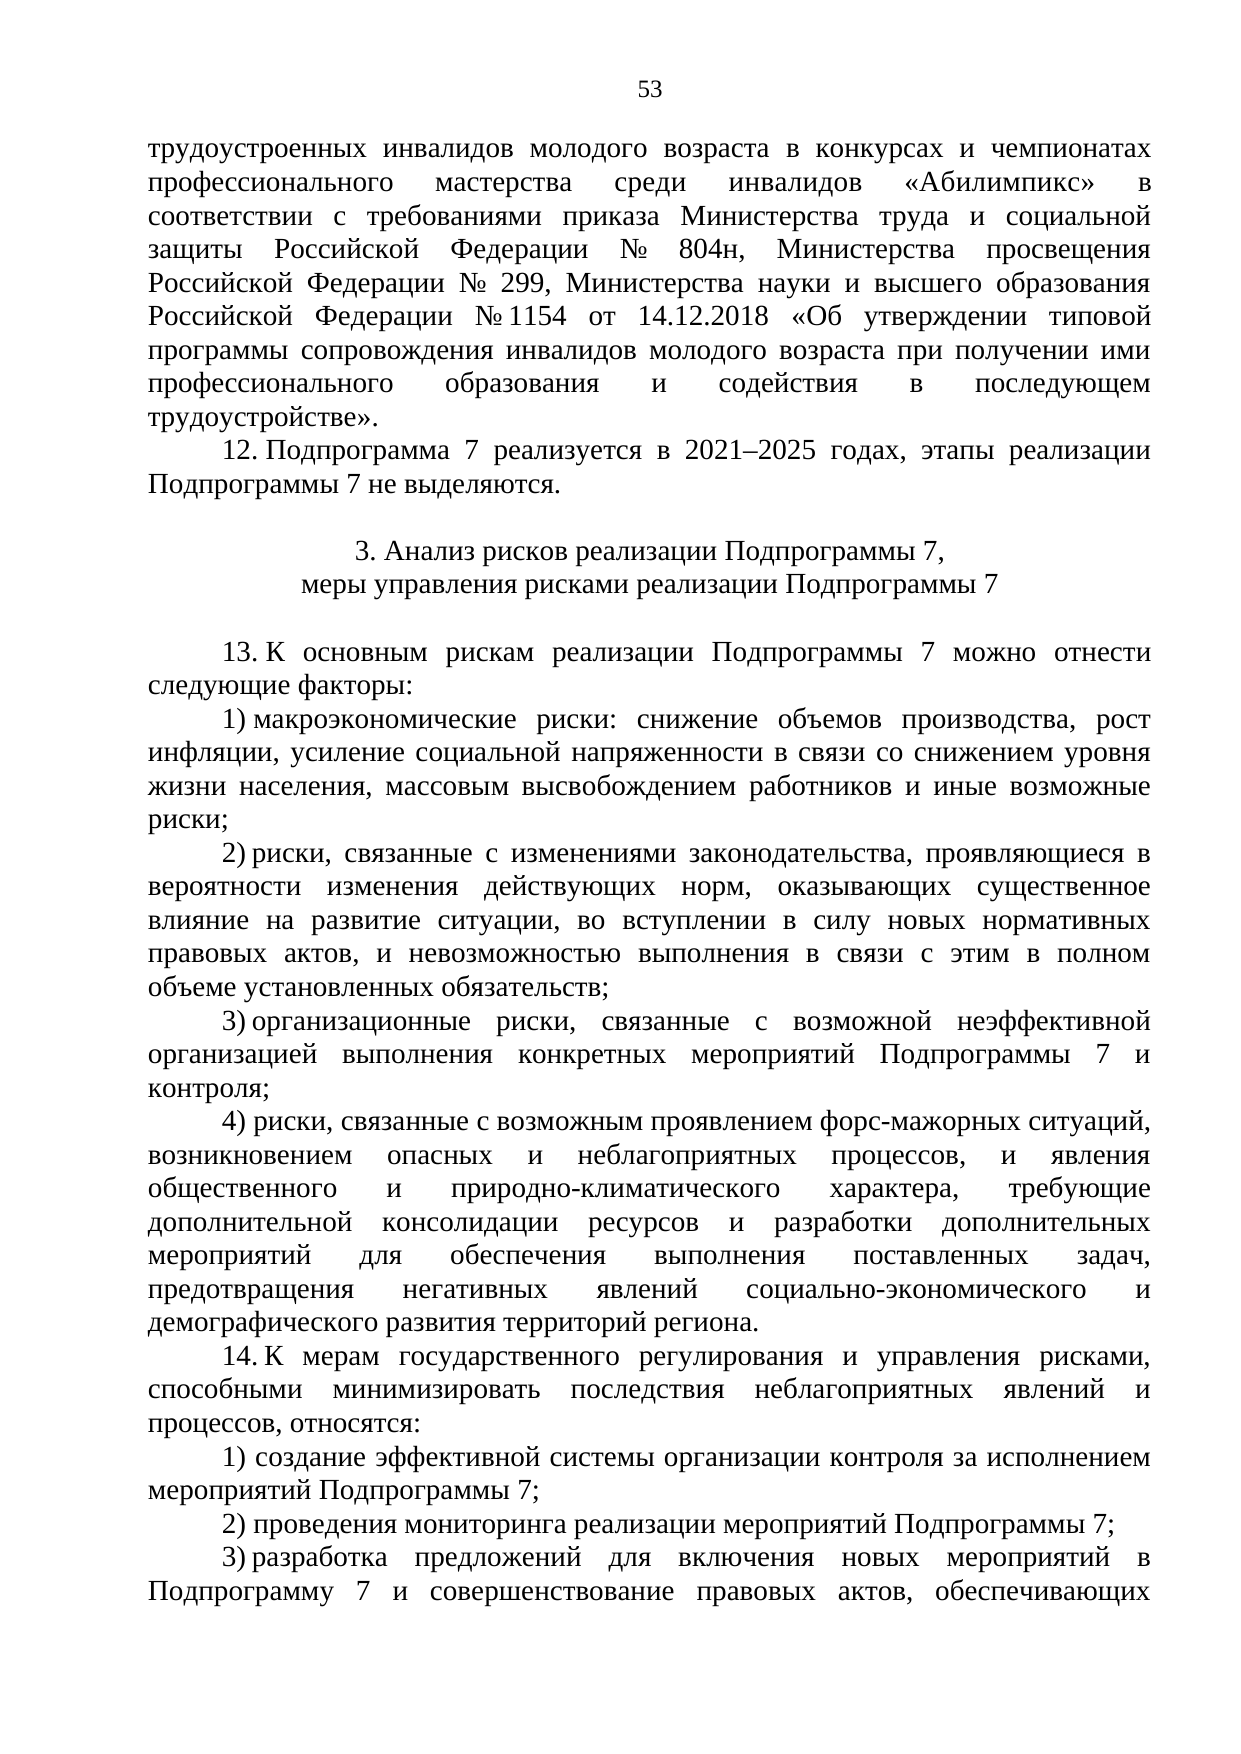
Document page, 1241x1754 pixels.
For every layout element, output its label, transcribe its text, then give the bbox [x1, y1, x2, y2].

text 1) создание эффективной системы организации контроля за исполнением мероприятий Подпрограммы 7; [148, 1439, 1152, 1506]
text 14. К мерам государственного регулирования и управления рисками, способными минимизировать последствия неблагоприятных явлений и процессов, относятся: [148, 1338, 1152, 1439]
text 13. К основным рискам реализации Подпрограммы 7 можно отнести следующие факторы: [148, 634, 1152, 701]
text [148, 131, 1152, 432]
text 4) риски, связанные с возможным проявлением форс-мажорных ситуаций, возникновением опасных и неблагоприятных процессов, и явления общественного и природно-климатического характера, требующие дополнительной консолидации ресурсов и разработки дополнительных мероприятий для обеспечения выполнения поставленных задач, предотвращения негативных явлений социально-экономического и демографического развития территорий региона. [148, 1103, 1152, 1338]
text 12. Подпрограмма 7 реализуется в 2021–2025 годах, этапы реализации Подпрограммы 7 не выделяются. [148, 432, 1152, 499]
text меры управления рисками реализации Подпрограммы 7 [148, 567, 1152, 600]
text 3. Анализ рисков реализации Подпрограммы 7, [148, 533, 1152, 567]
text 1) макроэкономические риски: снижение объемов производства, рост инфляции, усиление социальной напряженности в связи со снижением уровня жизни населения, массовым высвобождением работников и иные возможные риски; [148, 701, 1152, 835]
text 2) проведения мониторинга реализации мероприятий Подпрограммы 7; [148, 1506, 1152, 1539]
text 3) организационные риски, связанные с возможной неэффективной организацией выполнения конкретных мероприятий Подпрограммы 7 и контроля; [148, 1003, 1152, 1103]
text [148, 1539, 1152, 1606]
text 2) риски, связанные с изменениями законодательства, проявляющиеся в вероятности изменения действующих норм, оказывающих существенное влияние на развитие ситуации, во вступлении в силу новых нормативных правовых актов, и невозможностью выполнения в связи с этим в полном объеме установленных обязательств; [148, 835, 1152, 1003]
